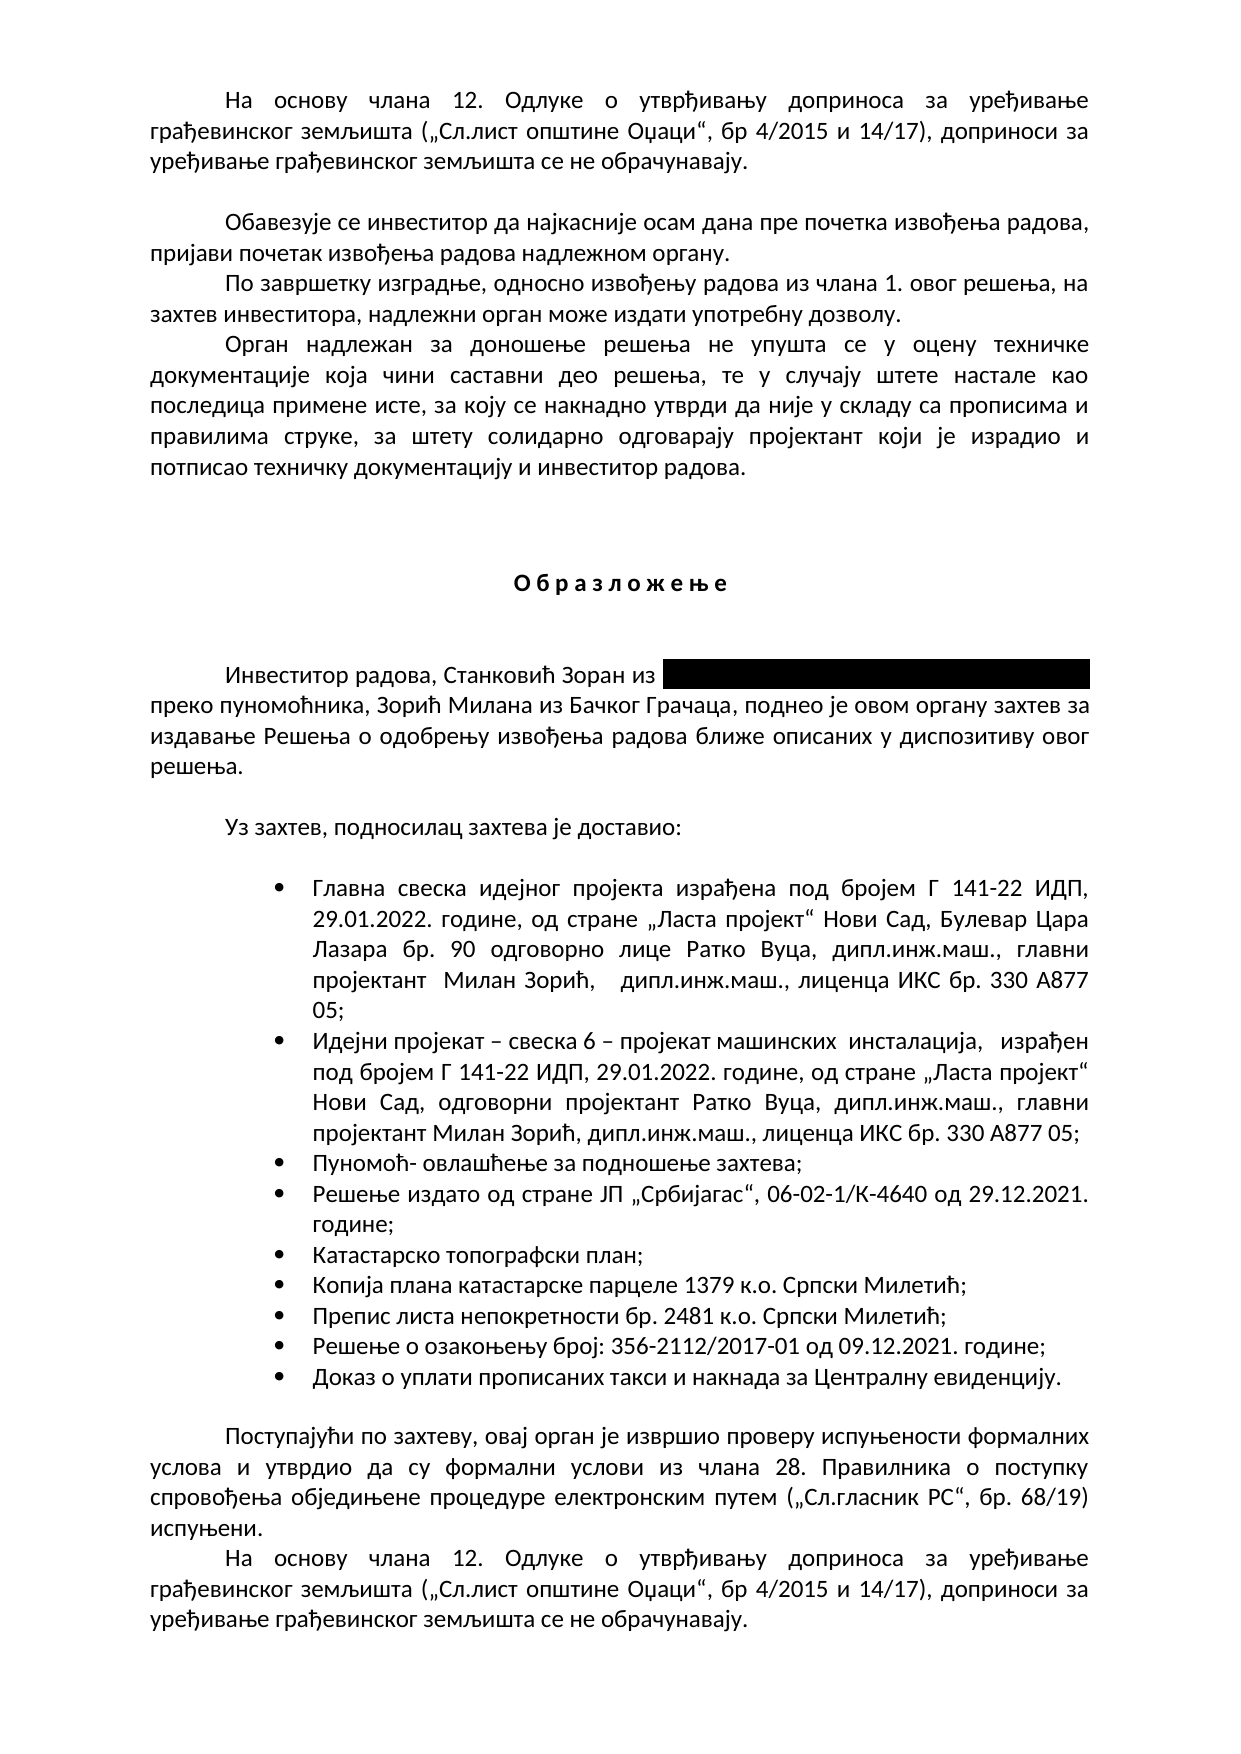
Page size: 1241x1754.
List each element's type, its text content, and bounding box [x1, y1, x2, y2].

text Уз захтев, подносилац захтева је доставио: [150, 812, 1090, 842]
text По завршетку изградње, односно извођењу радова из члана 1. овог решења, на захтев инвеститора, надлежни орган може издати употребну дозволу. [150, 267, 1090, 328]
text Орган надлежан за доношење решења не упушта се у оцену техничке документације која чини саставни део решења, те у случају штете настале као последица примене исте, за коју се накнадно утврди да није у складу са прописима и правилима струке, за штету солидарно одговарају пројектант који је израдио и потписао техничку документацију и инвеститор радова. [150, 328, 1090, 481]
list Препис листа непокретности бр. 2481 к.о. Српски Милетић; [275, 1300, 1090, 1330]
list Решење о озакоњењу број: 356-2112/2017-01 од 09.12.2021. године; [275, 1330, 1090, 1361]
list Катастарско топографски план; [275, 1239, 1090, 1269]
text Поступајући по захтеву, овај орган је извршио проверу испуњености формалних услова и утврдио да су формални услови из члана 28. Правилника о поступку спровођења обједињене процедуре електронским путем („Сл.гласник РС“, бр. 68/19) испуњени. [150, 1420, 1090, 1542]
text О б р а з л о ж е њ е [150, 567, 1090, 598]
list Копија плана катастарске парцеле 1379 к.о. Српски Милетић; [275, 1269, 1090, 1300]
text На основу члана 12. Одлуке о утврђивању доприноса за уређивање грађевинског земљишта („Сл.лист општине Оџаци“, бр 4/2015 и 14/17), доприноси за уређивање грађевинског земљишта се не обрачунавају. [150, 1542, 1090, 1634]
text Обавезује се инвеститор да најкасније осам дана пре почетка извођења радова, пријави почетак извођења радова надлежном органу. [150, 206, 1090, 267]
list Идејни пројекат – свеска 6 – пројекат машинских инсталација, израђен под бројем Г 141-22 ИДП, 29.01.2022. године, од стране „Ласта пројект“ Нови Сад, одговорни пројектант Ратко Вуца, дипл.инж.маш., главни пројектант Милан Зорић, дипл.инж.маш., лиценца ИКС бр. 330 А877 05; [275, 1025, 1090, 1147]
list Доказ о уплати прописаних такси и накнада за Централну евиденцију. [275, 1361, 1090, 1391]
list Решење издато од стране ЈП „Србијагас“, 06-02-1/К-4640 од 29.12.2021. године; [275, 1178, 1090, 1239]
list Главна свеска идејног пројекта израђена под бројем Г 141-22 ИДП, 29.01.2022. године, од стране „Ласта пројект“ Нови Сад, Булевар Цара Лазара бр. 90 одговорно лице Ратко Вуца, дипл.инж.маш., главни пројектант Милан Зорић, дипл.инж.маш., лиценца ИКС бр. 330 А877 05; [275, 873, 1090, 1025]
list Пуномоћ- овлашћење за подношење захтева; [275, 1147, 1090, 1178]
text На основу члана 12. Одлуке о утврђивању доприноса за уређивање грађевинског земљишта („Сл.лист општине Оџаци“, бр 4/2015 и 14/17), доприноси за уређивање грађевинског земљишта се не обрачунавају. [150, 84, 1090, 176]
text Инвеститор радова, Станковић Зоран из Српског Милетића, ул. Мостонга бр. 19, преко пуномоћника, Зорић Милана из Бачког Грачаца, поднео је овом органу захтев за издавање Решења о одобрењу извођења радова ближе описаних у диспозитиву овог решења. [150, 659, 1090, 781]
